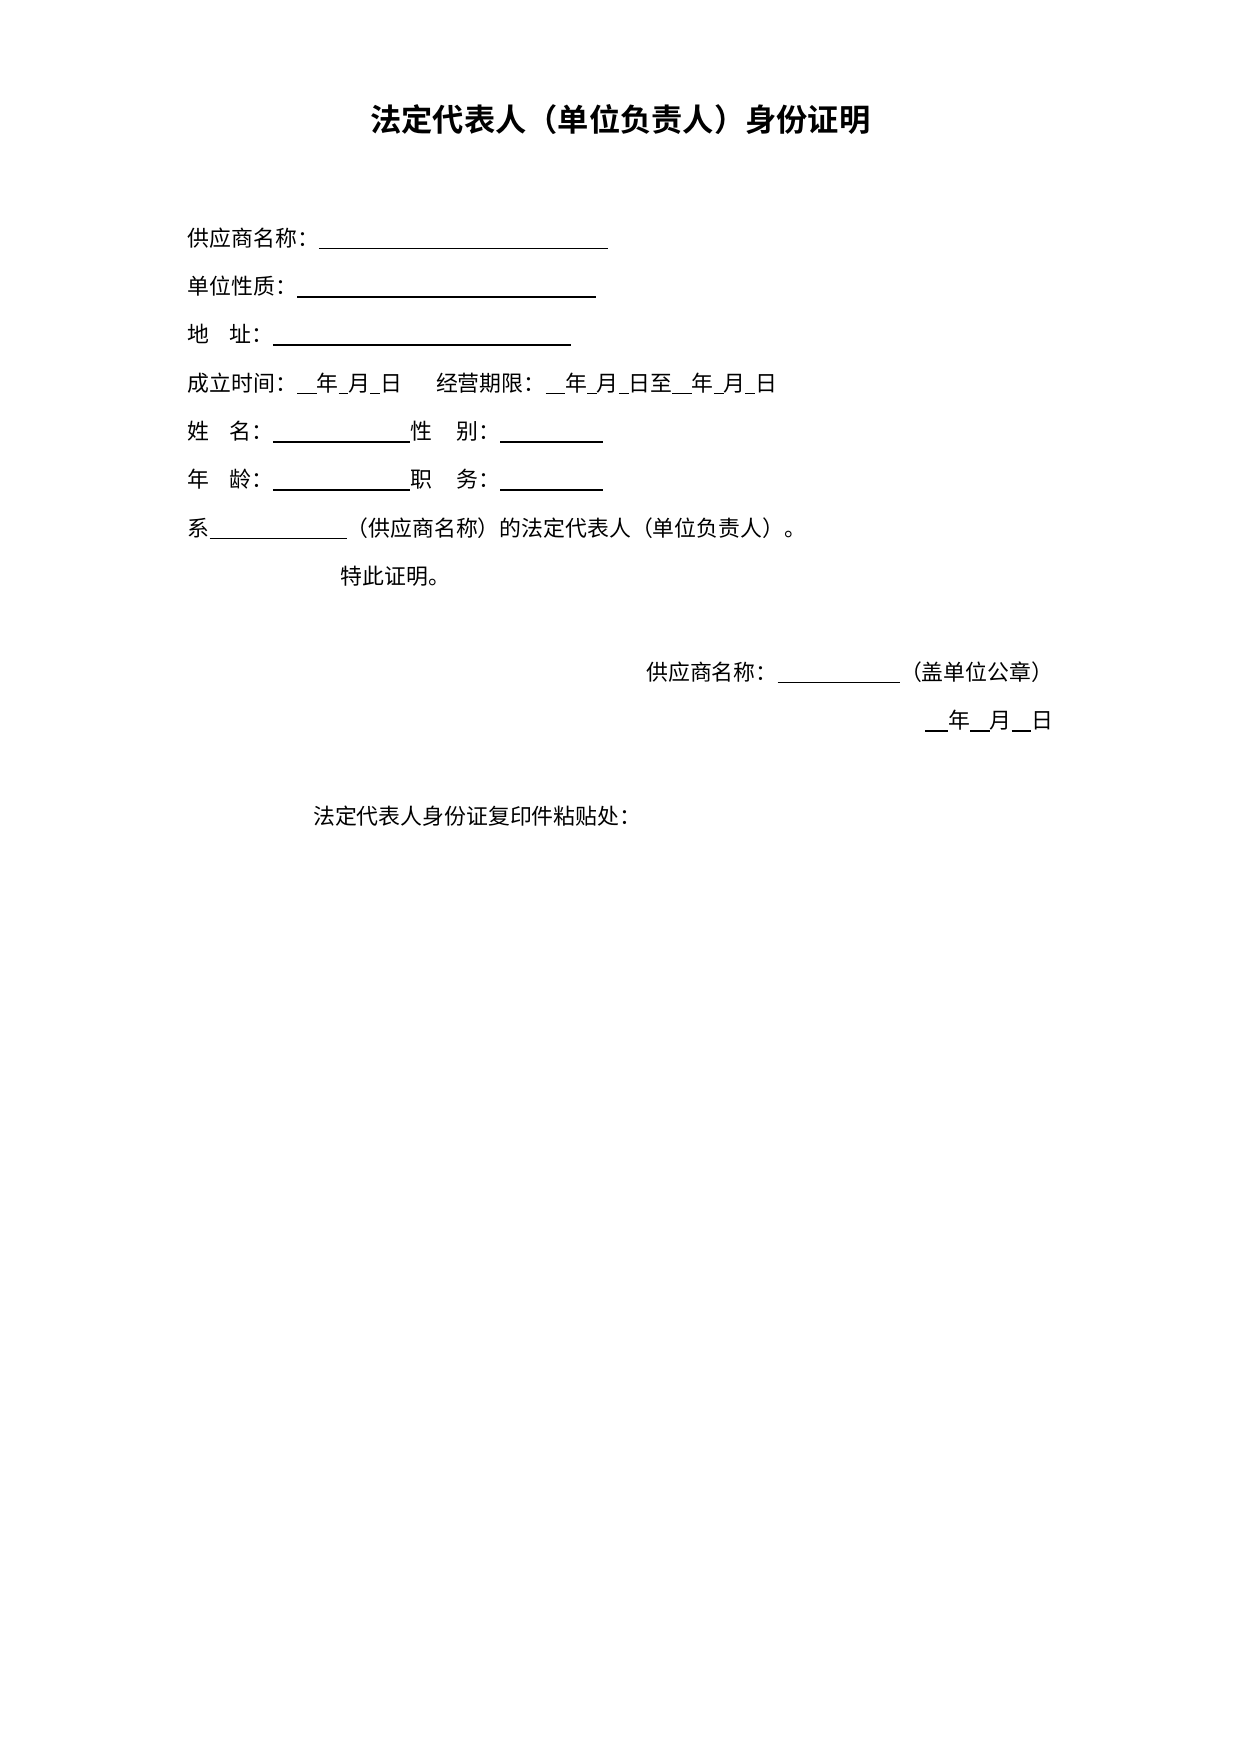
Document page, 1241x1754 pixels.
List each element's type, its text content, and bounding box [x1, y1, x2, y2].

text 年 龄： 职 务： [187, 462, 1053, 494]
text 成立时间： 年 月 日 经营期限： 年 月 日至 年 月 日 [187, 365, 1053, 398]
text 单位性质： [187, 268, 1053, 301]
text 供应商名称： [187, 220, 1053, 253]
text 地 址： [187, 317, 1053, 349]
subtitle 法定代表人（单位负责人）身份证明 [187, 85, 1053, 150]
text 特此证明。 [187, 558, 1053, 591]
text 年 月 日 [187, 702, 1053, 735]
text 法定代表人身份证复印件粘贴处： [187, 798, 1053, 831]
text 系 （供应商名称）的法定代表人（单位负责人）。 [187, 510, 1053, 543]
text 姓 名： 性 别： [187, 413, 1053, 446]
text 供应商名称： （盖单位公章） [187, 654, 1053, 687]
